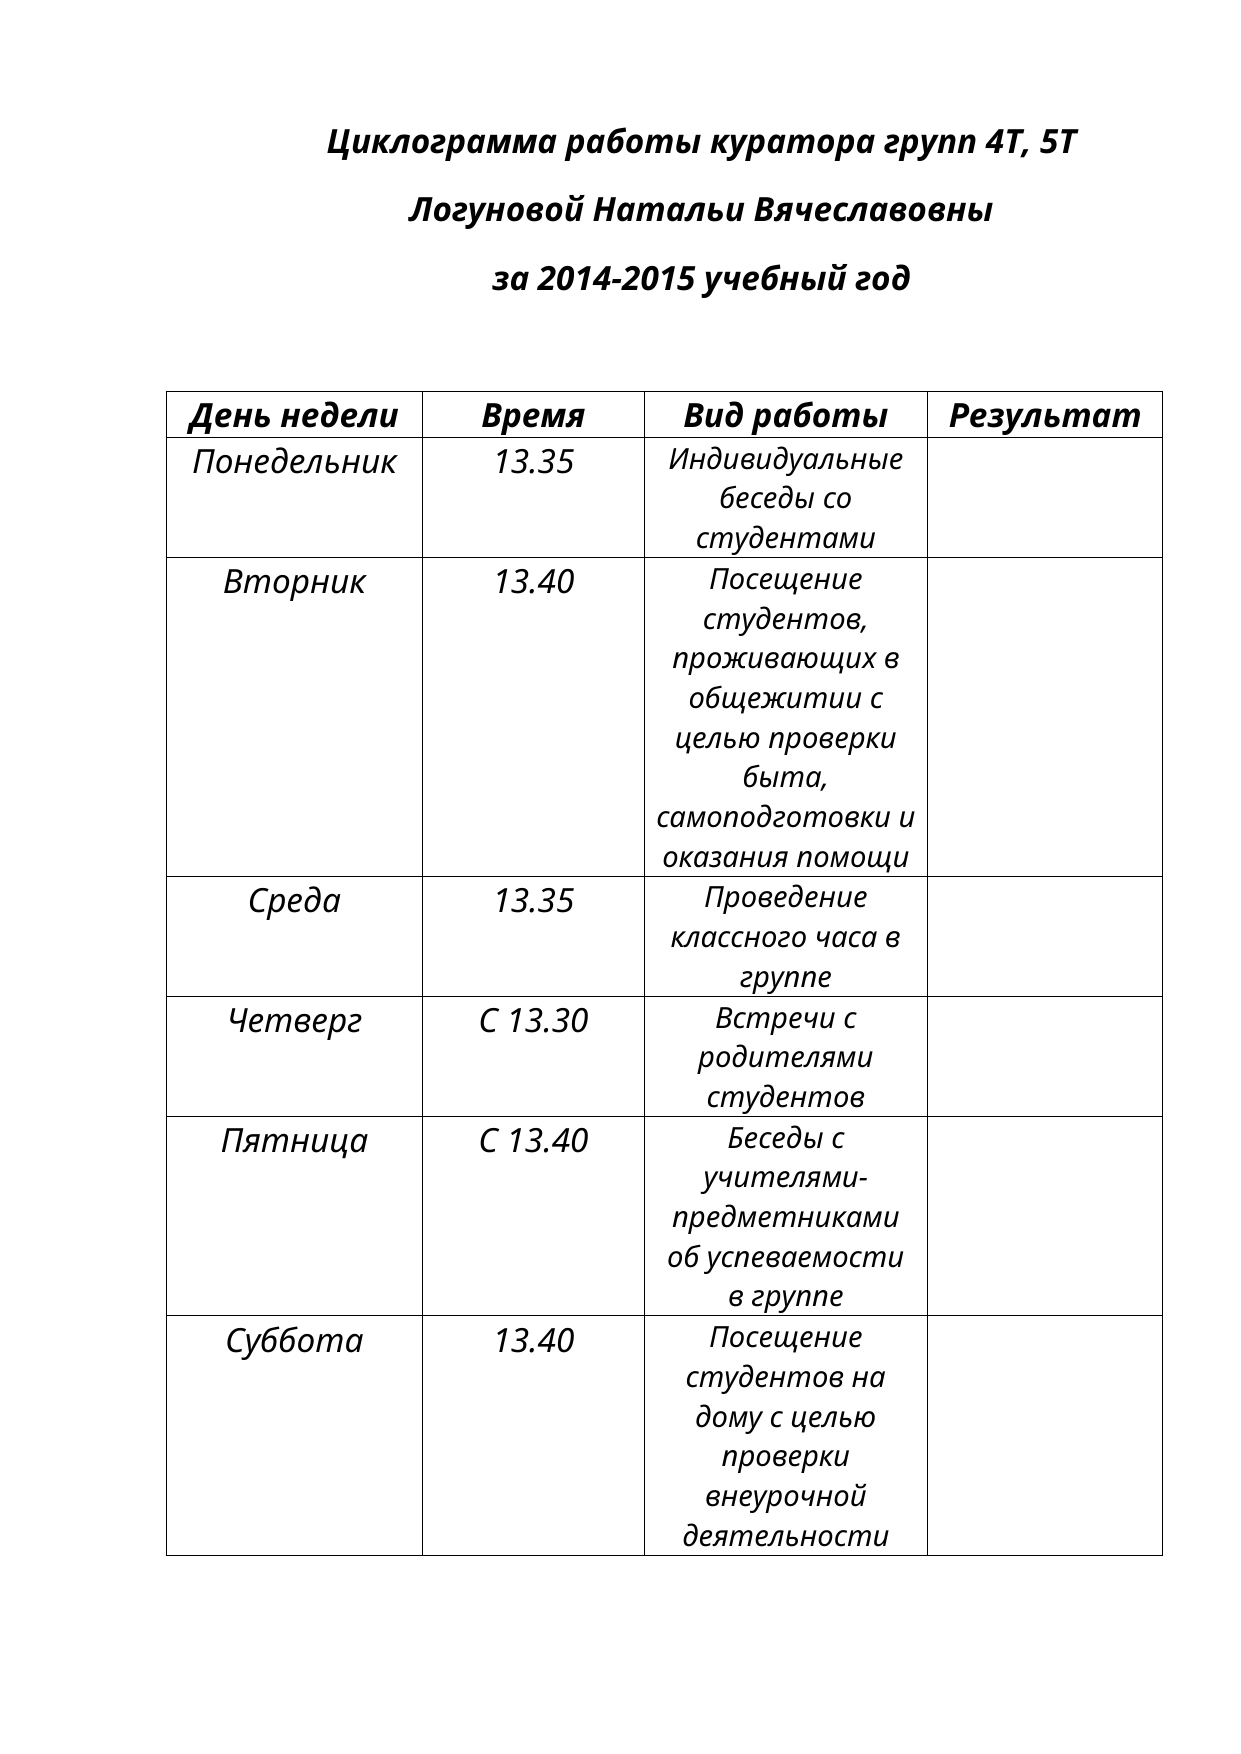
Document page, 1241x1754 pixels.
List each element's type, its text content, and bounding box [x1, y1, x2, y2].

table_cell Пятница [167, 1117, 422, 1315]
text Логуновой Натальи Вячеславовны [177, 186, 1152, 232]
text за 2014-2015 учебный год [177, 254, 1152, 300]
table_header Результат [928, 392, 1162, 437]
table_cell 13.35 [423, 877, 644, 996]
table_cell Суббота [167, 1316, 422, 1554]
table_cell [928, 438, 1162, 557]
table_cell Проведение классного часа в группе [645, 877, 927, 996]
text Циклограмма работы куратора групп 4Т, 5Т [177, 118, 1152, 163]
table_cell С 13.30 [423, 997, 644, 1116]
table_cell 13.40 [423, 1316, 644, 1554]
table_cell С 13.40 [423, 1117, 644, 1315]
table_cell Посещение студентов, проживающих в общежитии с целью проверки быта, самоподготовки и оказания помощи [645, 558, 927, 876]
table_cell Четверг [167, 997, 422, 1116]
table_header День недели [167, 392, 422, 437]
table_cell Посещение студентов на дому с целью проверки внеурочной деятельности [645, 1316, 927, 1554]
table_cell Среда [167, 877, 422, 996]
table_cell [928, 1316, 1162, 1554]
table_cell [928, 997, 1162, 1116]
table_cell Понедельник [167, 438, 422, 557]
table_cell 13.40 [423, 558, 644, 876]
table_header Время [423, 392, 644, 437]
table_cell Беседы с учителями- предметниками об успеваемости в группе [645, 1117, 927, 1315]
table_cell [928, 558, 1162, 876]
table_cell Вторник [167, 558, 422, 876]
table_cell [928, 877, 1162, 996]
table_cell Индивидуальные беседы со студентами [645, 438, 927, 557]
table_cell 13.35 [423, 438, 644, 557]
table_header Вид работы [645, 392, 927, 437]
table_cell Встречи с родителями студентов [645, 997, 927, 1116]
table_cell [928, 1117, 1162, 1315]
